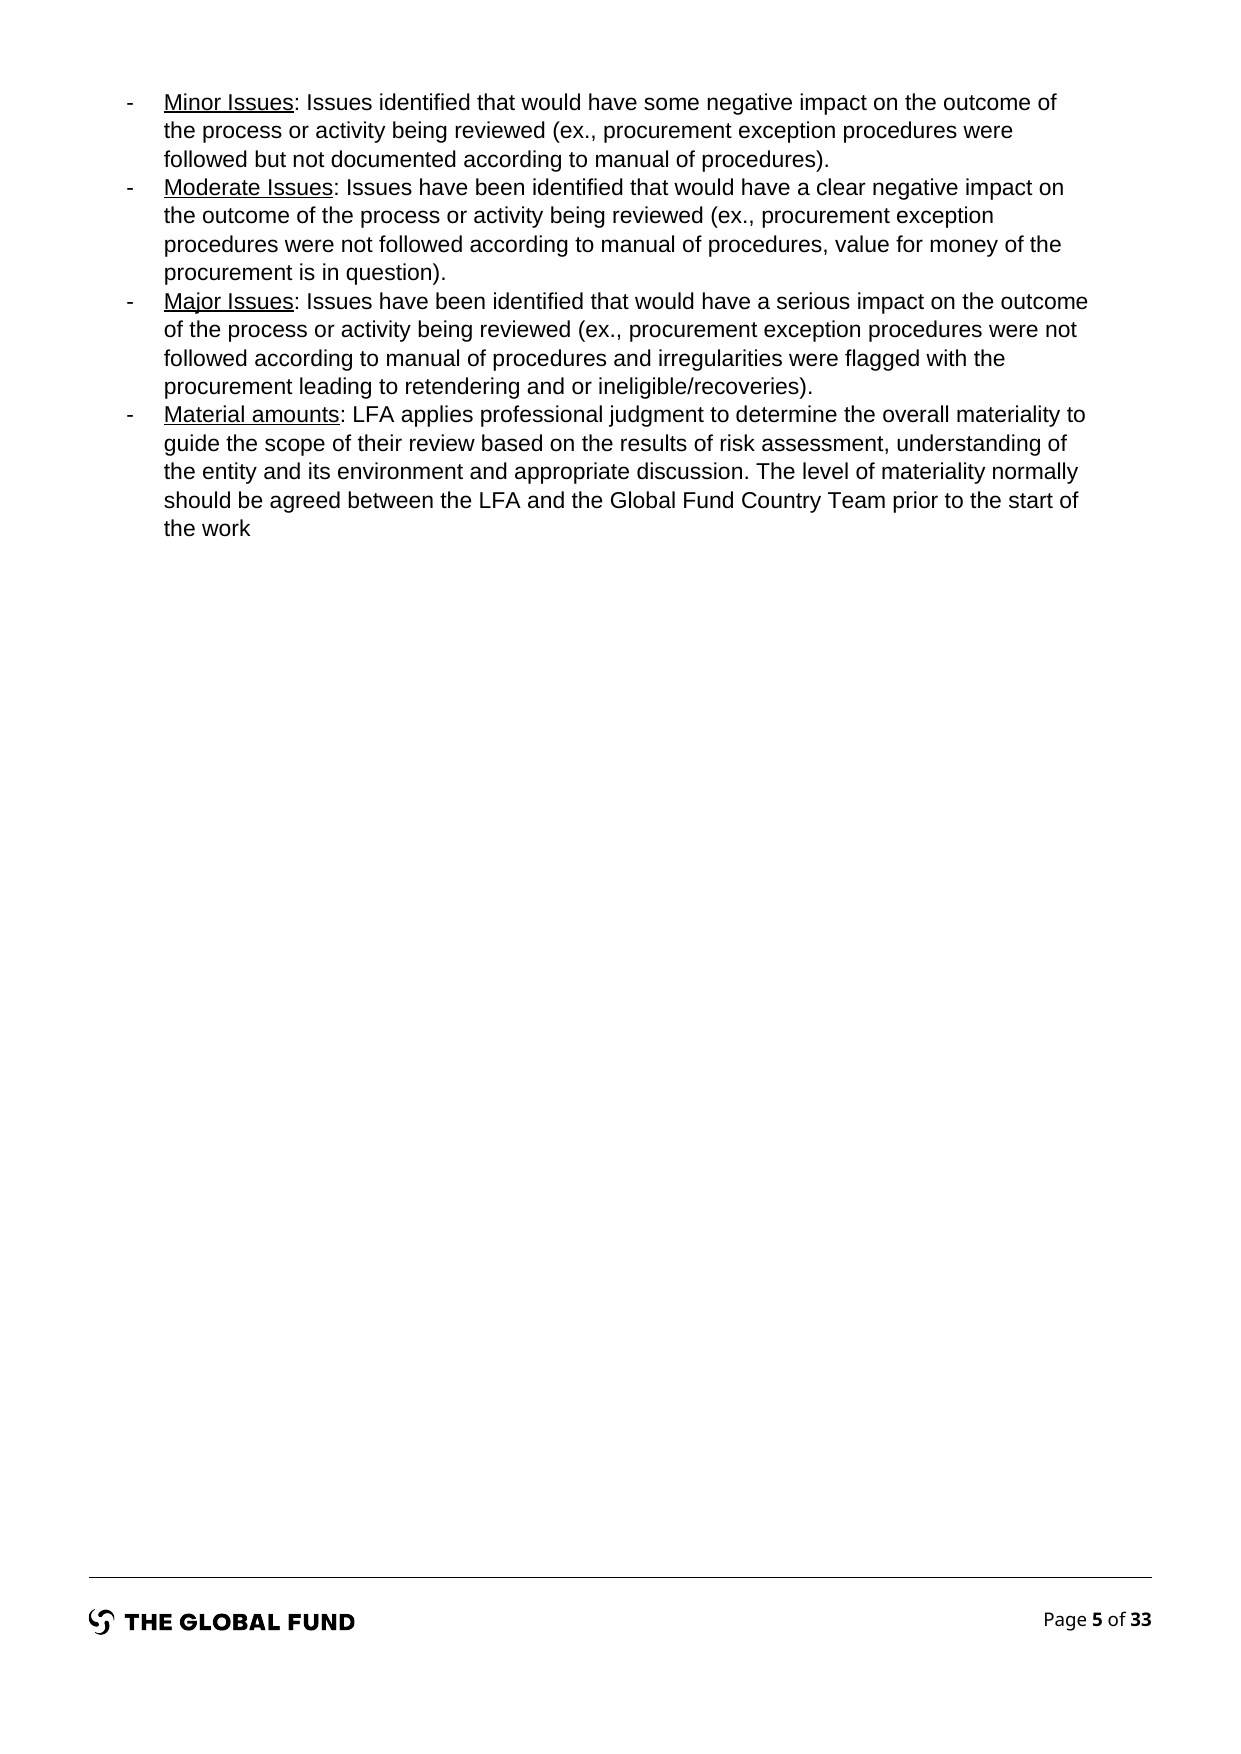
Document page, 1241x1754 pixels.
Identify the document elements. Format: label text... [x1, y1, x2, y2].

picture [88, 1609, 355, 1635]
list Moderate Issues: Issues have been identified that would have a clear negative impact on the outcome of the process or activity being reviewed (ex., procurement exception procedures were not followed according to manual of procedures, value for money of the procurement is in question). [126, 174, 1092, 286]
list Minor Issues: Issues identified that would have some negative impact on the outcome of the process or activity being reviewed (ex., procurement exception procedures were followed but not documented according to manual of procedures). [126, 89, 1092, 172]
list Material amounts: LFA applies professional judgment to determine the overall materiality to guide the scope of their review based on the results of risk assessment, understanding of the entity and its environment and appropriate discussion. The level of materiality normally should be agreed between the LFA and the Global Fund Country Team prior to the start of the work [126, 401, 1092, 542]
list Major Issues: Issues have been identified that would have a serious impact on the outcome of the process or activity being reviewed (ex., procurement exception procedures were not followed according to manual of procedures and irregularities were flagged with the procurement leading to retendering and or ineligible/recoveries). [126, 288, 1092, 399]
